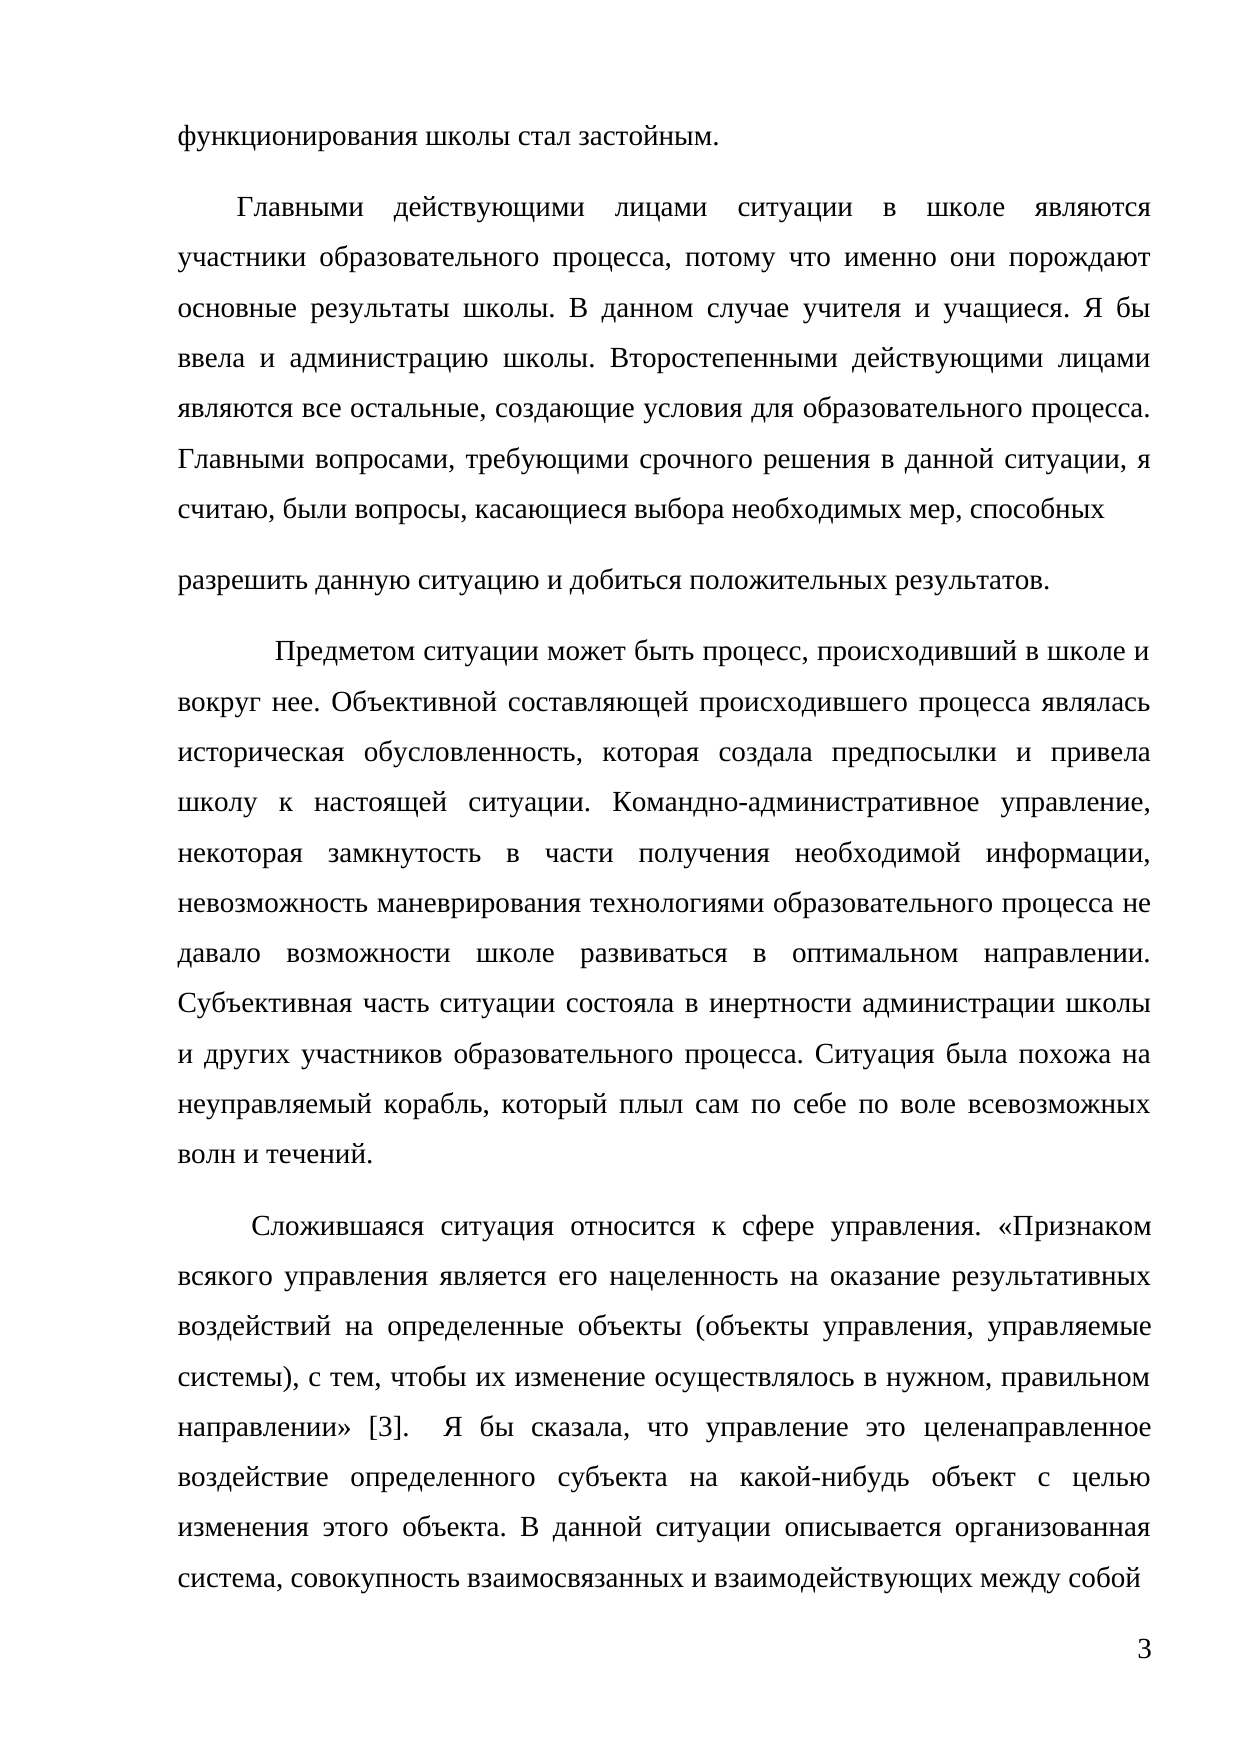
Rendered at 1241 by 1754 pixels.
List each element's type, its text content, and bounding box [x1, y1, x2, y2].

text Главными действующими лицами ситуации в школе являются участники образовательного процесса, потому что именно они порождают основные результаты школы. В данном случае учителя и учащиеся. Я бы ввела и администрацию школы. Второстепенными действующими лицами являются все остальные, создающие условия для образовательного процесса. Главными вопросами, требующими срочного решения в данной ситуации, я считаю, были вопросы, касающиеся выбора необходимых мер, способных [177, 189, 1152, 525]
text 3 [177, 1631, 1152, 1664]
text функционирования школы стал застойным. [177, 118, 1152, 152]
text Сложившаяся ситуация относится к сфере управления. «Признаком всякого управления является его нацеленность на оказание результативных воздействий на определенные объекты (объекты управления, управляемые системы), с тем, чтобы их изменение осуществлялось в нужном, правильном направлении» [3]. Я бы сказала, что управление это целенаправленное воздействие определенного субъекта на какой-нибудь объект с целью изменения этого объекта. В данной ситуации описывается организованная система, совокупность взаимосвязанных и взаимодействующих между собой [177, 1208, 1152, 1593]
text разрешить данную ситуацию и добиться положительных результатов. [177, 562, 1152, 596]
text Предметом ситуации может быть процесс, происходивший в школе и вокруг нее. Объективной составляющей происходившего процесса являлась историческая обусловленность, которая создала предпосылки и привела школу к настоящей ситуации. Командно-административное управление, некоторая замкнутость в части получения необходимой информации, невозможность маневрирования технологиями образовательного процесса не давало возможности школе развиваться в оптимальном направлении. Субъективная часть ситуации состояла в инертности администрации школы и других участников образовательного процесса. Ситуация была похожа на неуправляемый корабль, который плыл сам по себе по воле всевозможных волн и течений. [177, 633, 1152, 1170]
